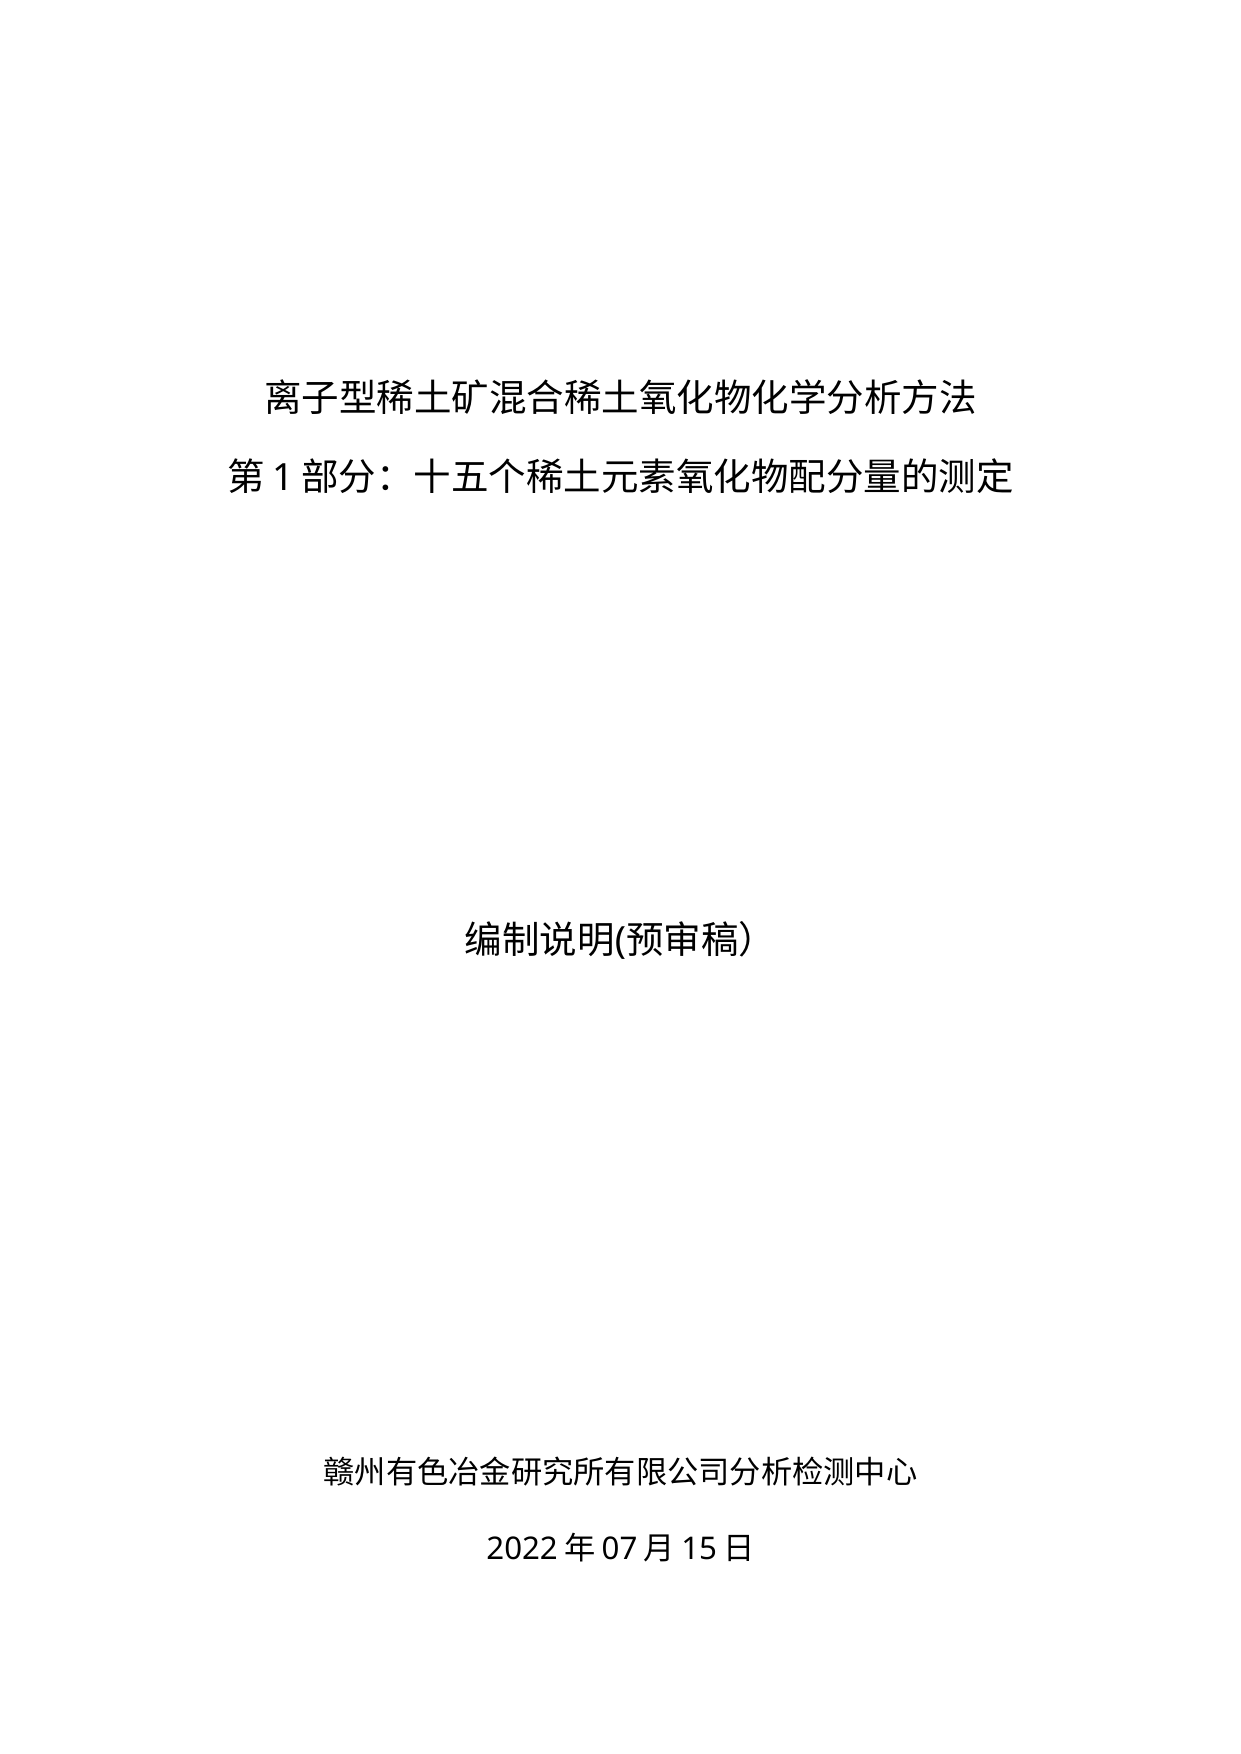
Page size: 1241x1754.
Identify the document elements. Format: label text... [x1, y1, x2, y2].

text 赣州有色冶金研究所有限公司分析检测中心 [112, 1437, 1128, 1502]
text 离子型稀土矿混合稀土氧化物化学分析方法 [112, 363, 1128, 428]
text 2022年07月15日 [112, 1513, 1128, 1578]
text 第1部分：十五个稀土元素氧化物配分量的测定 [112, 441, 1128, 506]
text 编制说明(预审稿） [112, 905, 1128, 970]
